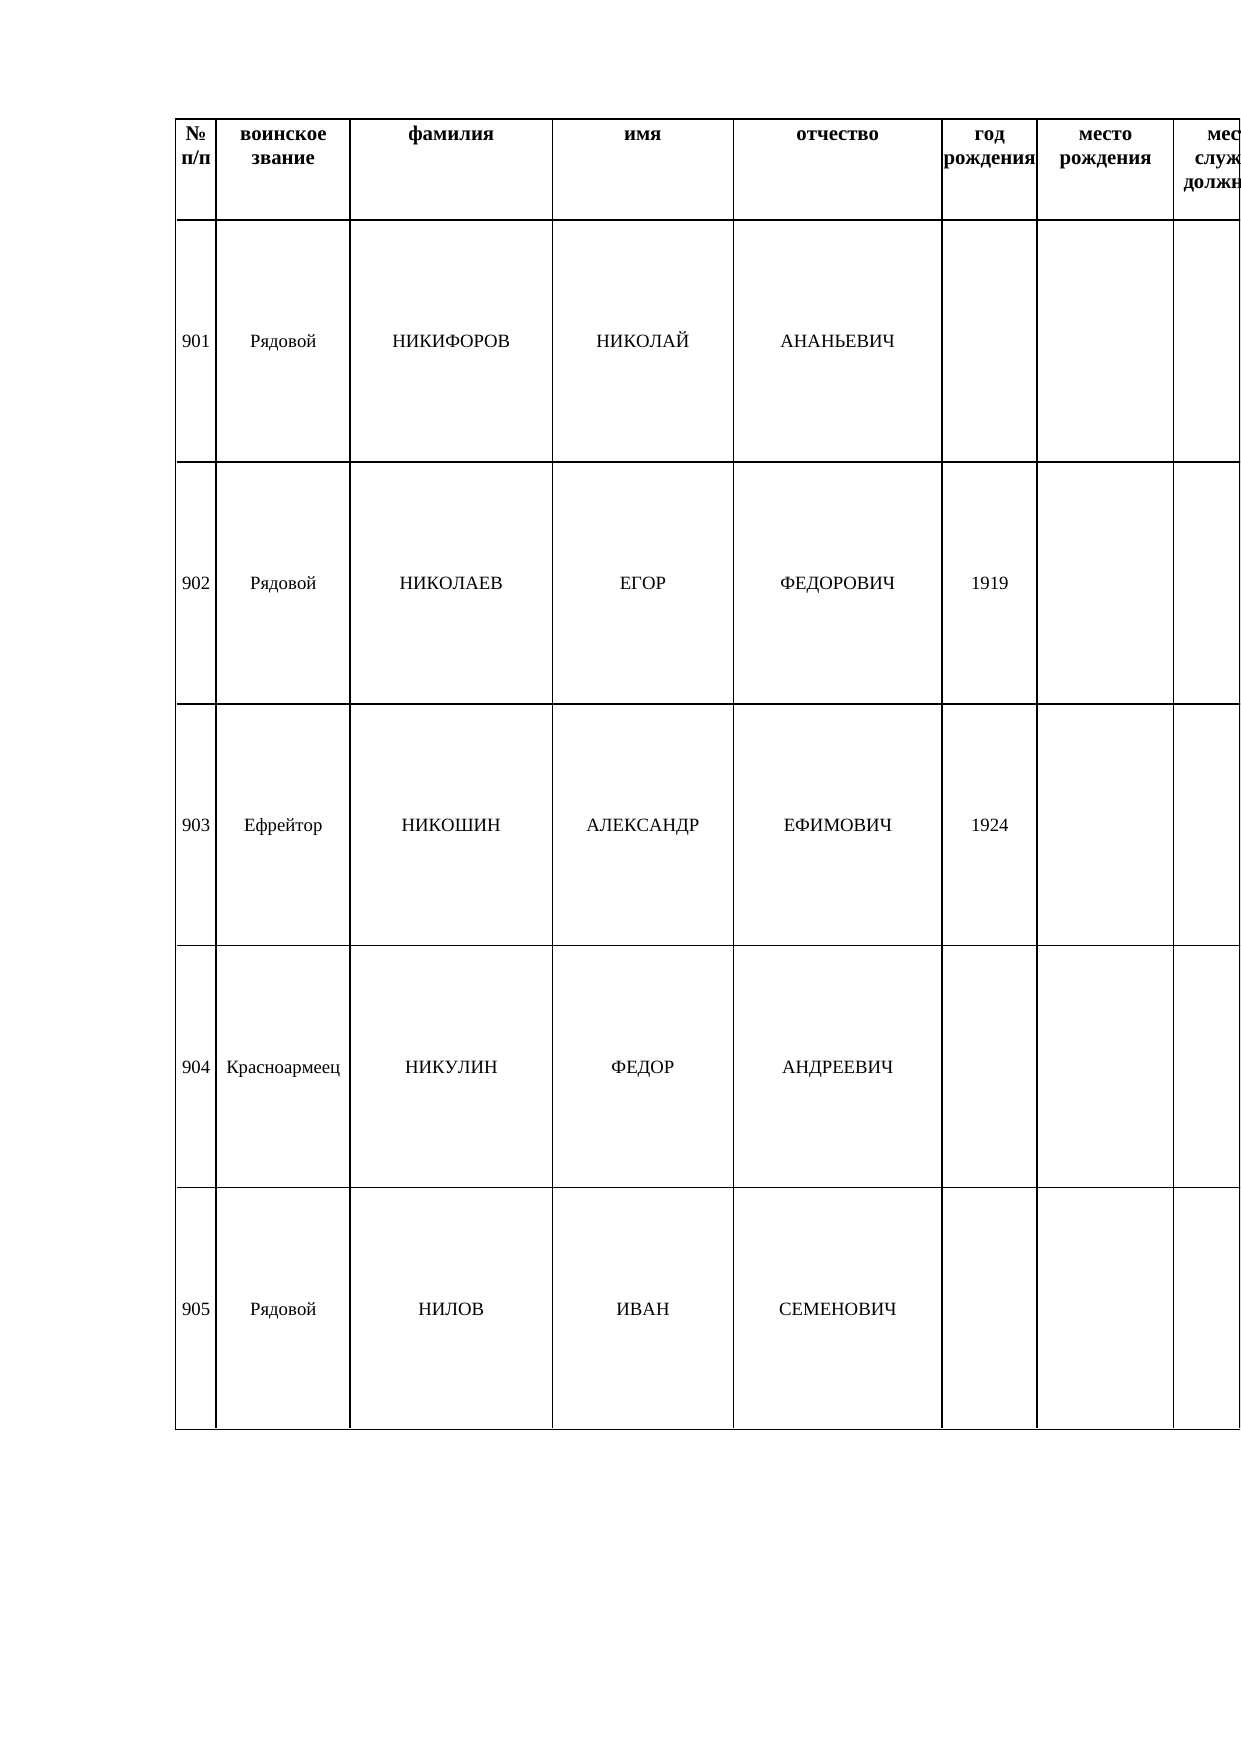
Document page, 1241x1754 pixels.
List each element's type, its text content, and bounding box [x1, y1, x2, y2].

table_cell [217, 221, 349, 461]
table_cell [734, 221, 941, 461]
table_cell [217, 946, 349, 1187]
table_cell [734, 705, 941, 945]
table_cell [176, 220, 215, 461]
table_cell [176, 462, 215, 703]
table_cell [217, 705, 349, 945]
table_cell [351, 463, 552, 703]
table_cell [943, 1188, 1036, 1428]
table_header имя [553, 120, 733, 219]
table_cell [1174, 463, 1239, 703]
table_header воинское звание [217, 120, 349, 219]
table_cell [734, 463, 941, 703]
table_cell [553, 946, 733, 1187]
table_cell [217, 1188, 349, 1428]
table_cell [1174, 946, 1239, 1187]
table_header место службы, должность [1174, 120, 1239, 219]
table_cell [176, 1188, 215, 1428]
table_header год рождения [943, 120, 1036, 219]
table_header место рождения [1038, 120, 1173, 219]
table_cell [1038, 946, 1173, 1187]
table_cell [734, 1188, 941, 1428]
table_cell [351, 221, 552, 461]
table_header отчество [734, 120, 941, 219]
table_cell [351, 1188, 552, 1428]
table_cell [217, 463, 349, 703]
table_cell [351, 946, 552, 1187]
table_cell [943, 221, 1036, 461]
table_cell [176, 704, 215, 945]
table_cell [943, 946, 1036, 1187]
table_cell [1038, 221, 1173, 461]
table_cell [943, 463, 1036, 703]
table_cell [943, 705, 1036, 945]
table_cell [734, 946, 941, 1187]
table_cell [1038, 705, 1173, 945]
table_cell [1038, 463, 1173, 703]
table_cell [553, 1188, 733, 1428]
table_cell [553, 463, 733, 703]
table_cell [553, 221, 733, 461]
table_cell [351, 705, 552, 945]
table_header № п/п [176, 120, 215, 219]
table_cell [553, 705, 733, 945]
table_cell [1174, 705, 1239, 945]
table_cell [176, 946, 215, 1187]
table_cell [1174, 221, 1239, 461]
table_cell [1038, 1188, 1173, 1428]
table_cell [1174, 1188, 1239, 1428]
table_header фамилия [351, 120, 552, 219]
